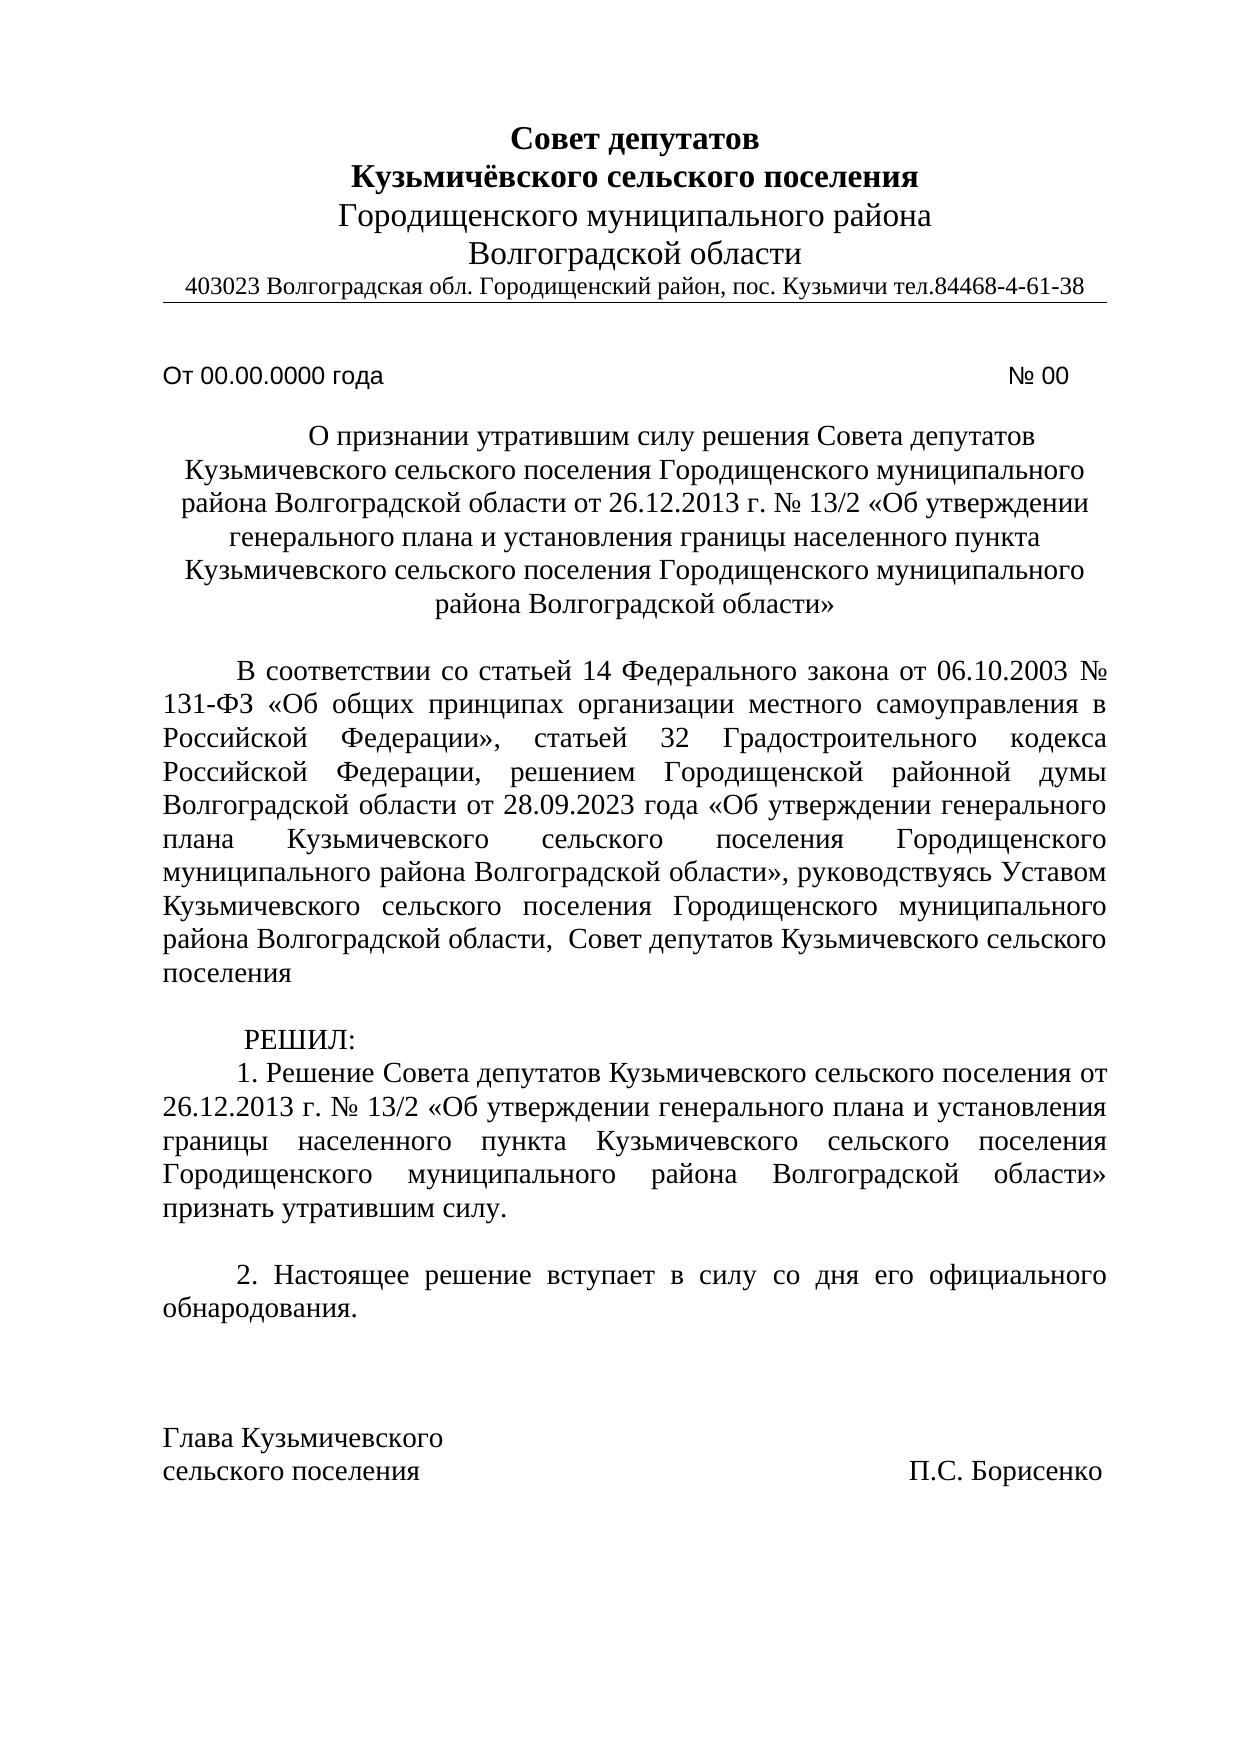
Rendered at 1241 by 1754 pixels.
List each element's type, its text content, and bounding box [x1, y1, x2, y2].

text В соответствии со статьей 14 Федерального закона от 06.10.2003 № 131-ФЗ «Об общих принципах организации местного самоуправления в Российской Федерации», статьей 32 Градостроительного кодекса Российской Федерации, решением Городищенской районной думы Волгоградской области от 28.09.2023 года «Об утверждении генерального плана Кузьмичевского сельского поселения Городищенского муниципального района Волгоградской области», руководствуясь Уставом Кузьмичевского сельского поселения Городищенского муниципального района Волгоградской области, Совет депутатов Кузьмичевского сельского поселения [162, 653, 1107, 988]
text 1. Решение Совета депутатов Кузьмичевского сельского поселения от 26.12.2013 г. № 13/2 «Об утверждении генерального плана и установления границы населенного пункта Кузьмичевского сельского поселения Городищенского муниципального района Волгоградской области» признать утратившим силу. [162, 1056, 1107, 1223]
text Городищенского муниципального района [162, 195, 1107, 233]
text сельского поселения П.С. Борисенко [162, 1453, 1107, 1487]
text 2. Настоящее решение вступает в силу со дня его официального обнародования. [162, 1257, 1107, 1324]
text От 00.00.0000 года № 00 [162, 361, 1107, 389]
text Совет депутатов [162, 118, 1107, 156]
text Волгоградской области [162, 233, 1107, 271]
text Кузьмичёвского сельского поселения [162, 156, 1107, 195]
text РЕШИЛ: [162, 1022, 1107, 1056]
text Глава Кузьмичевского [162, 1420, 1107, 1453]
text О признании утратившим силу решения Совета депутатов Кузьмичевского сельского поселения Городищенского муниципального района Волгоградской области от 26.12.2013 г. № 13/2 «Об утверждении генерального плана и установления границы населенного пункта Кузьмичевского сельского поселения Городищенского муниципального района Волгоградской области» [162, 418, 1107, 619]
text 403023 Волгоградская обл. Городищенский район, пос. Кузьмичи тел.84468-4-61-38 [162, 271, 1107, 303]
